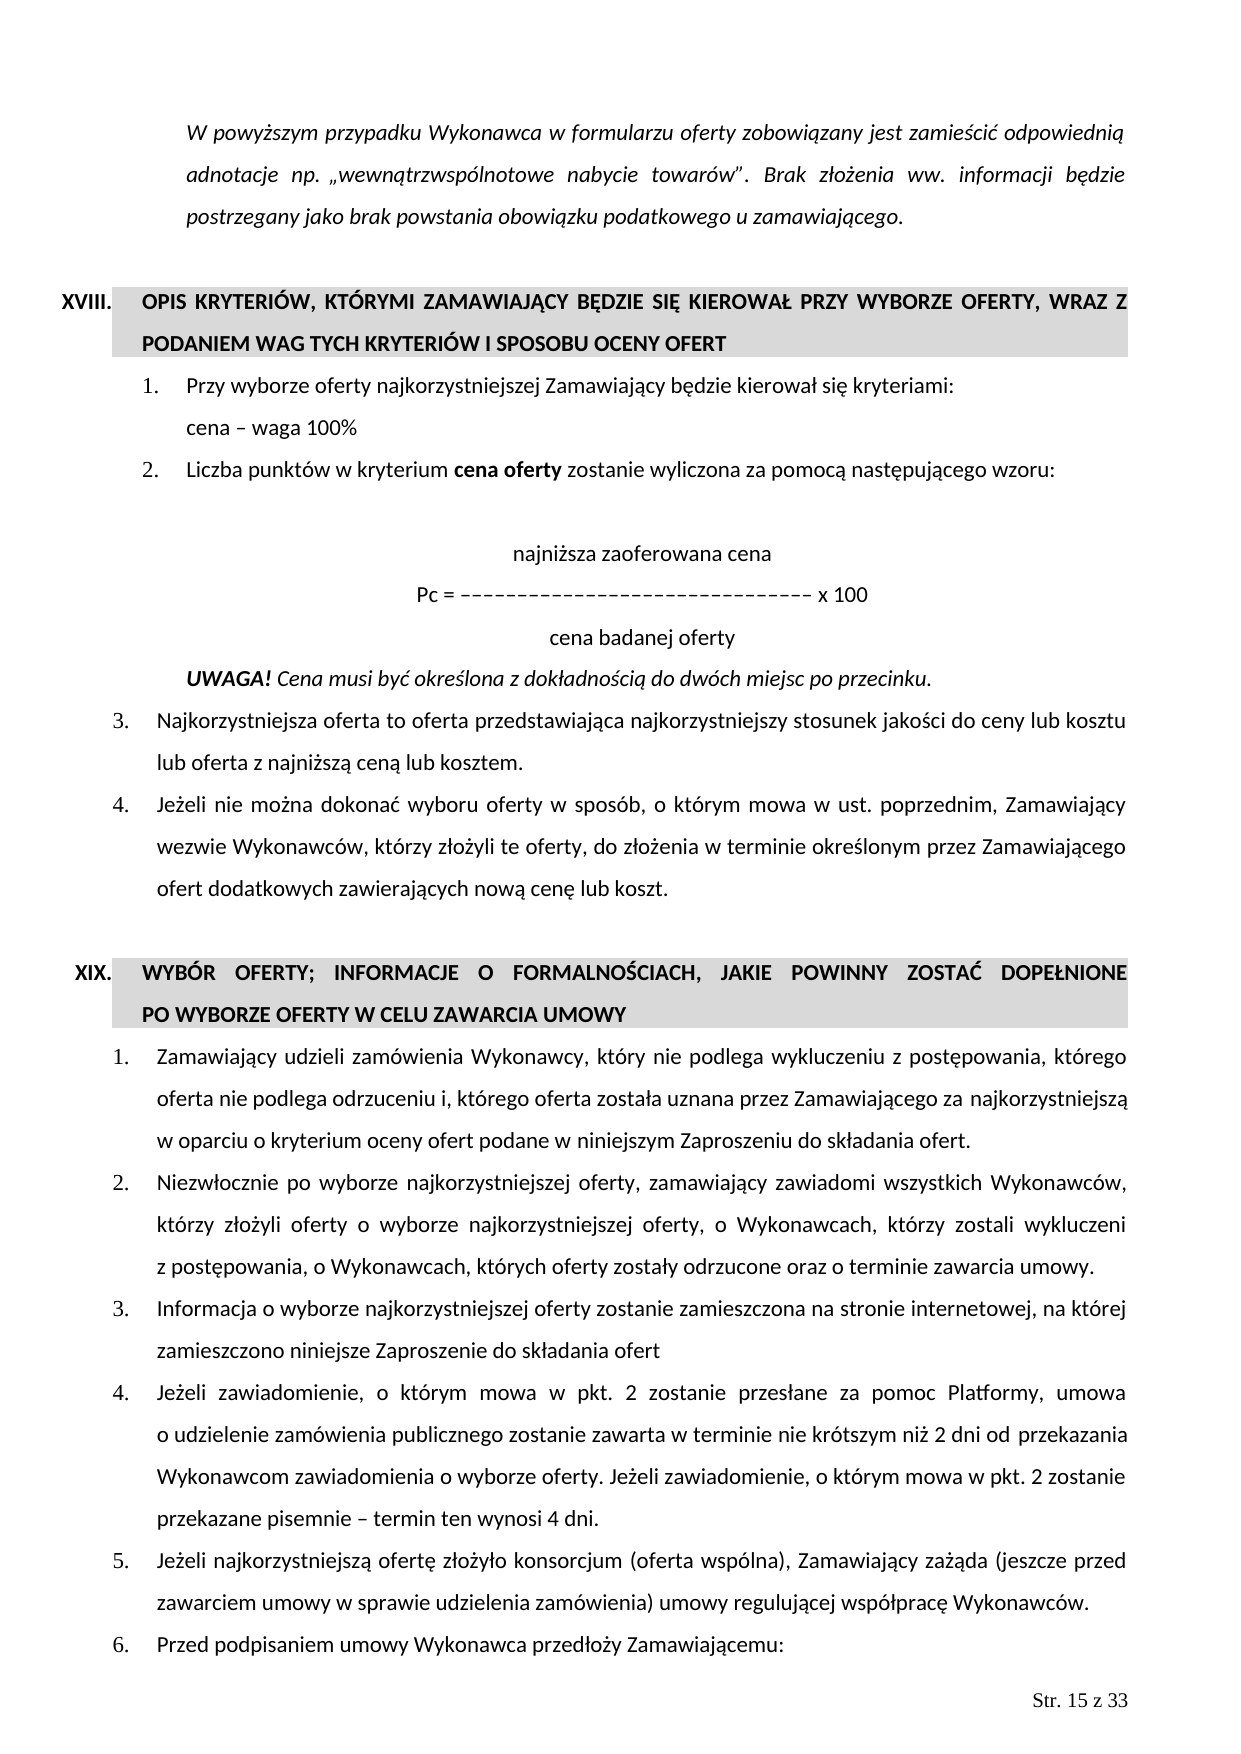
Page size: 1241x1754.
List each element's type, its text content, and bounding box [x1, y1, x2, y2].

list Jeżeli nie można dokonać wyboru oferty w sposób, o którym mowa w ust. poprzednim, Zamawiający wezwie Wykonawców, którzy złożyli te oferty, do złożenia w terminie określonym przez Zamawiającego ofert dodatkowych zawierających nową cenę lub koszt. [112, 791, 1128, 902]
list OPIS KRYTERIÓW, KTÓRYMI ZAMAWIAJĄCY BĘDZIE SIĘ KIEROWAŁ PRZY WYBORZE OFERTY, WRAZ Z PODANIEM WAG TYCH KRYTERIÓW I SPOSOBU OCENY OFERT [112, 287, 1128, 357]
text UWAGA! Cena musi być określona z dokładnością do dwóch miejsc po przecinku. [186, 664, 1128, 693]
list Liczba punktów w kryterium cena oferty zostanie wyliczona za pomocą następującego wzoru: [142, 455, 1128, 483]
text cena badanej oferty [157, 623, 1128, 651]
text Pc = ––––––––––––––––––––––––––––––– x 100 [157, 581, 1128, 609]
list WYBÓR OFERTY; INFORMACJE O FORMALNOŚCIACH, JAKIE POWINNY ZOSTAĆ DOPEŁNIONE PO WYBORZE OFERTY W CELU ZAWARCIA UMOWY [112, 958, 1128, 1028]
text W powyższym przypadku Wykonawca w formularzu oferty zobowiązany jest zamieścić odpowiednią adnotacje np. „wewnątrzwspólnotowe nabycie towarów”. Brak złożenia ww. informacji będzie postrzegany jako brak powstania obowiązku podatkowego u zamawiającego. [186, 118, 1128, 230]
list Niezwłocznie po wyborze najkorzystniejszej oferty, zamawiający zawiadomi wszystkich Wykonawców, którzy złożyli oferty o wyborze najkorzystniejszej oferty, o Wykonawcach, którzy zostali wykluczeni z postępowania, o Wykonawcach, których oferty zostały odrzucone oraz o terminie zawarcia umowy. [112, 1168, 1128, 1280]
list Jeżeli najkorzystniejszą ofertę złożyło konsorcjum (oferta wspólna), Zamawiający zażąda (jeszcze przed zawarciem umowy w sprawie udzielenia zamówienia) umowy regulującej współpracę Wykonawców. [112, 1546, 1128, 1616]
list Informacja o wyborze najkorzystniejszej oferty zostanie zamieszczona na stronie internetowej, na której zamieszczono niniejsze Zaproszenie do składania ofert [112, 1294, 1128, 1364]
list Przy wyborze oferty najkorzystniejszej Zamawiający będzie kierował się kryteriami: [142, 371, 1128, 399]
list Zamawiający udzieli zamówienia Wykonawcy, który nie podlega wykluczeniu z postępowania, którego oferta nie podlega odrzuceniu i, którego oferta została uznana przez Zamawiającego za najkorzystniejszą w oparciu o kryterium oceny ofert podane w niniejszym Zaproszeniu do składania ofert. [112, 1042, 1128, 1154]
list Najkorzystniejsza oferta to oferta przedstawiająca najkorzystniejszy stosunek jakości do ceny lub kosztu lub oferta z najniższą ceną lub kosztem. [112, 707, 1128, 777]
text najniższa zaoferowana cena [157, 539, 1128, 567]
list Jeżeli zawiadomienie, o którym mowa w pkt. 2 zostanie przesłane za pomoc Platformy, umowa o udzielenie zamówienia publicznego zostanie zawarta w terminie nie krótszym niż 2 dni od przekazania Wykonawcom zawiadomienia o wyborze oferty. Jeżeli zawiadomienie, o którym mowa w pkt. 2 zostanie przekazane pisemnie – termin ten wynosi 4 dni. [112, 1378, 1128, 1532]
text cena – waga 100% [186, 413, 1128, 441]
list Przed podpisaniem umowy Wykonawca przedłoży Zamawiającemu: [112, 1630, 1128, 1658]
